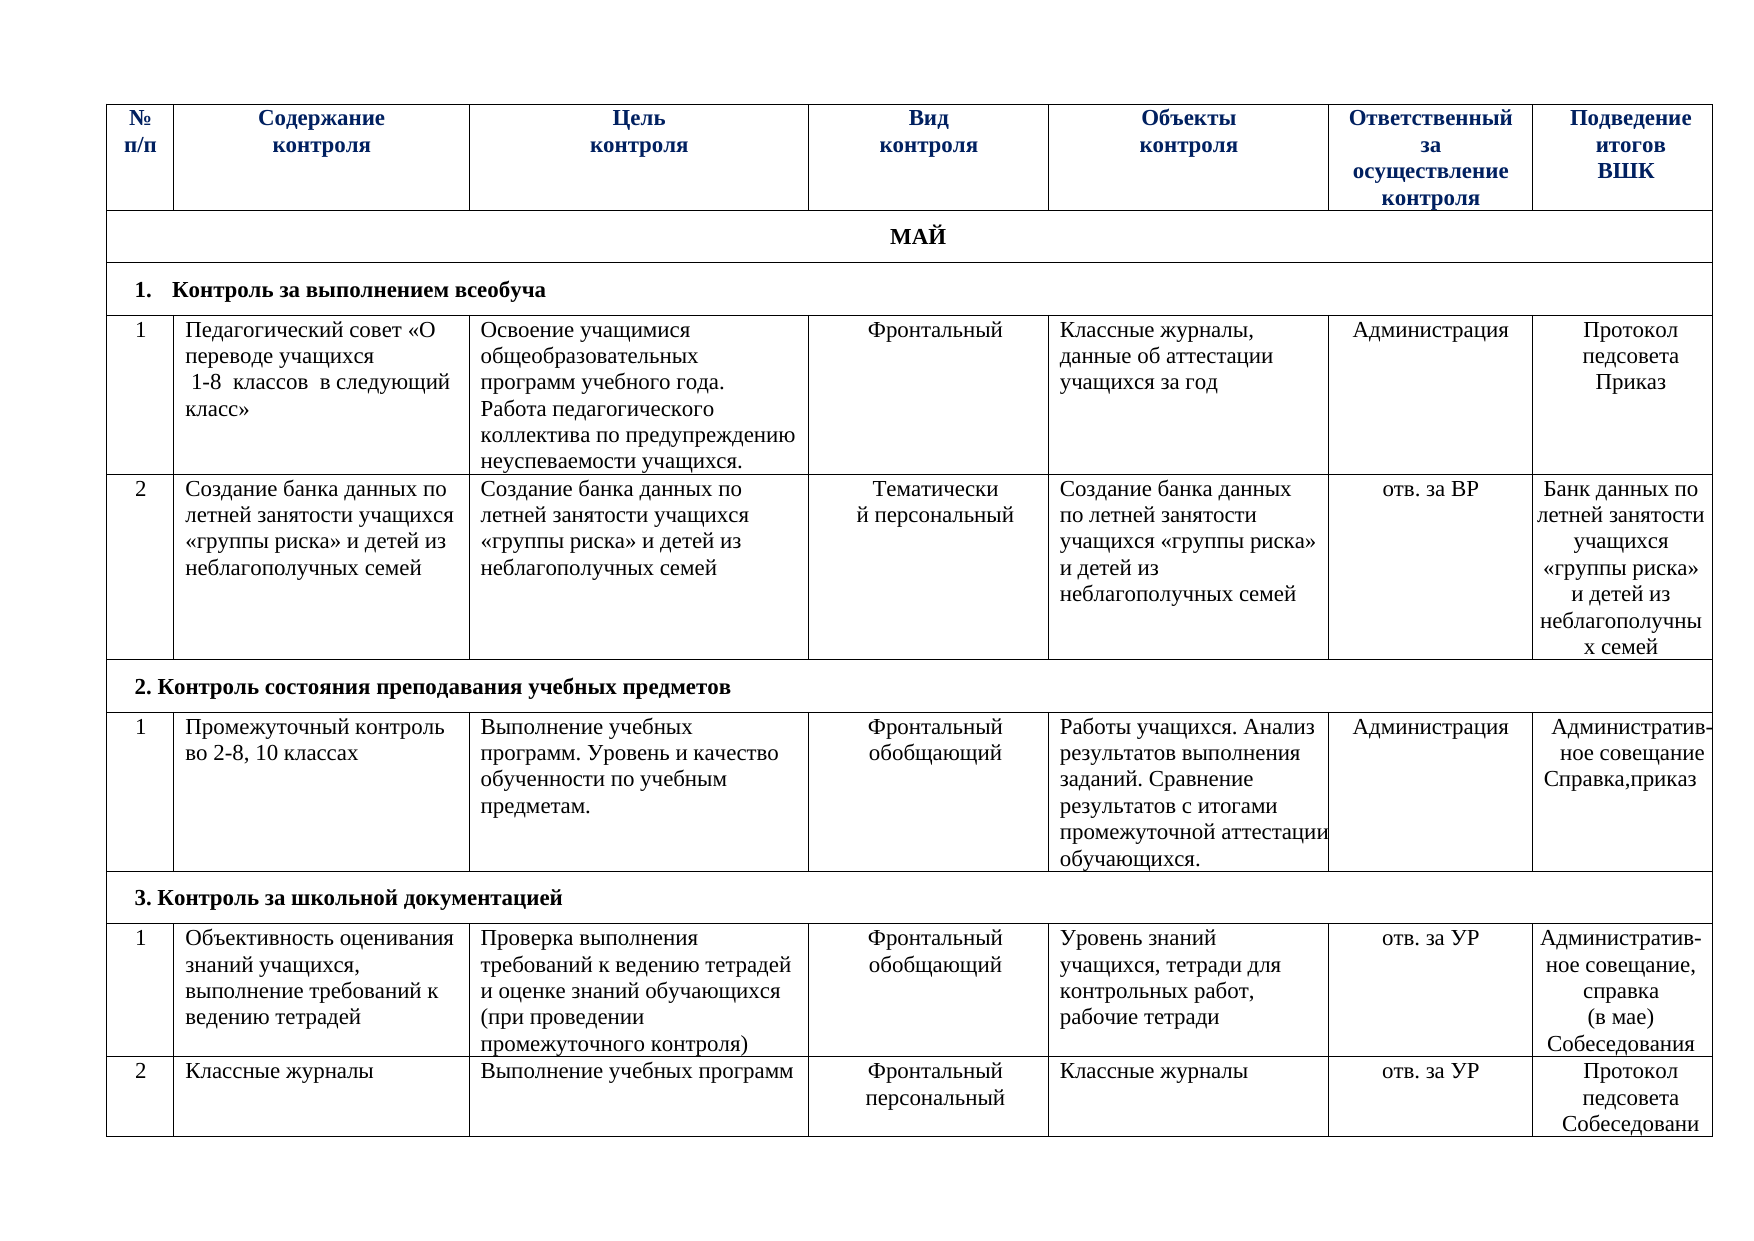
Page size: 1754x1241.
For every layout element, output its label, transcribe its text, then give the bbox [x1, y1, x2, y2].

table_cell Классные журналы [1049, 1057, 1328, 1136]
table_cell Тематически й персональный [809, 475, 1048, 659]
table_cell отв. за УР [1329, 1057, 1532, 1136]
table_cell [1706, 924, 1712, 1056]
table_cell Промежуточный контроль во 2-8, 10 классах [174, 713, 469, 871]
table_cell Подведение итогов ВШК [1533, 105, 1712, 210]
table_cell 1 [107, 713, 173, 871]
table_cell 2 [107, 475, 173, 659]
table_cell Выполнение учебных программ. Уровень и качество обученности по учебным предметам. [470, 713, 808, 871]
table_cell № п/п [107, 105, 173, 210]
table_cell отв. за УР [1329, 924, 1532, 1056]
table_cell 2. Контроль состояния преподавания учебных предметов [107, 660, 1712, 712]
table_cell Уровень знаний учащихся, тетради для контрольных работ, рабочие тетради [1049, 924, 1328, 1056]
table_cell отв. за ВР [1329, 475, 1532, 659]
table_cell Вид контроля [809, 105, 1048, 210]
table_cell Классные журналы, данные об аттестации учащихся за год [1049, 316, 1328, 474]
table_cell Администрация [1329, 713, 1532, 871]
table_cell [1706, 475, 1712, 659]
table_cell Администрация [1329, 316, 1532, 474]
table_cell Административ-ное совещание Справка,приказ [1533, 713, 1712, 871]
table_cell 1 [107, 316, 173, 474]
table_cell 1 [107, 924, 173, 1056]
table_cell МАЙ [107, 211, 1712, 262]
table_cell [1533, 1057, 1560, 1136]
table_cell Объекты контроля [1049, 105, 1328, 210]
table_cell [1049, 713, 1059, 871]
table_cell Цель контроля [470, 105, 808, 210]
table_cell Создание банка данных по летней занятости учащихся «группы риска» и детей из неблагополучных семей [174, 475, 469, 659]
table_cell Протокол педсовета Приказ [1533, 316, 1712, 474]
table_cell Контроль за выполнением всеобуча [107, 263, 1712, 315]
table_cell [809, 1057, 1048, 1136]
table_cell 3. Контроль за школьной документацией [107, 872, 1712, 923]
table_cell 2 [107, 1057, 173, 1136]
table_cell Создание банка данных по летней занятости учащихся «группы риска» и детей из неблагополучных семей [470, 475, 808, 659]
table_cell Педагогический совет «О переводе учащихся 1-8 классов в следующий класс» [174, 316, 469, 474]
table_cell Объективность оценивания знаний учащихся, выполнение требований к ведению тетрадей [174, 924, 469, 1056]
table_cell Фронтальный обобщающий [809, 713, 1048, 871]
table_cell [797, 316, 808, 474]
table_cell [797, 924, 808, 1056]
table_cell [470, 1057, 808, 1136]
table_cell Классные журналы [174, 1057, 469, 1136]
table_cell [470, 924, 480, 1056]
table_cell Фронтальный [809, 316, 1048, 474]
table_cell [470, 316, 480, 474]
table_cell Создание банка данных по летней занятости учащихся «группы риска» и детей из неблагополучных семей [1049, 475, 1328, 659]
table_cell Содержание контроля [174, 105, 469, 210]
table_cell Фронтальный обобщающий [809, 924, 1048, 1056]
